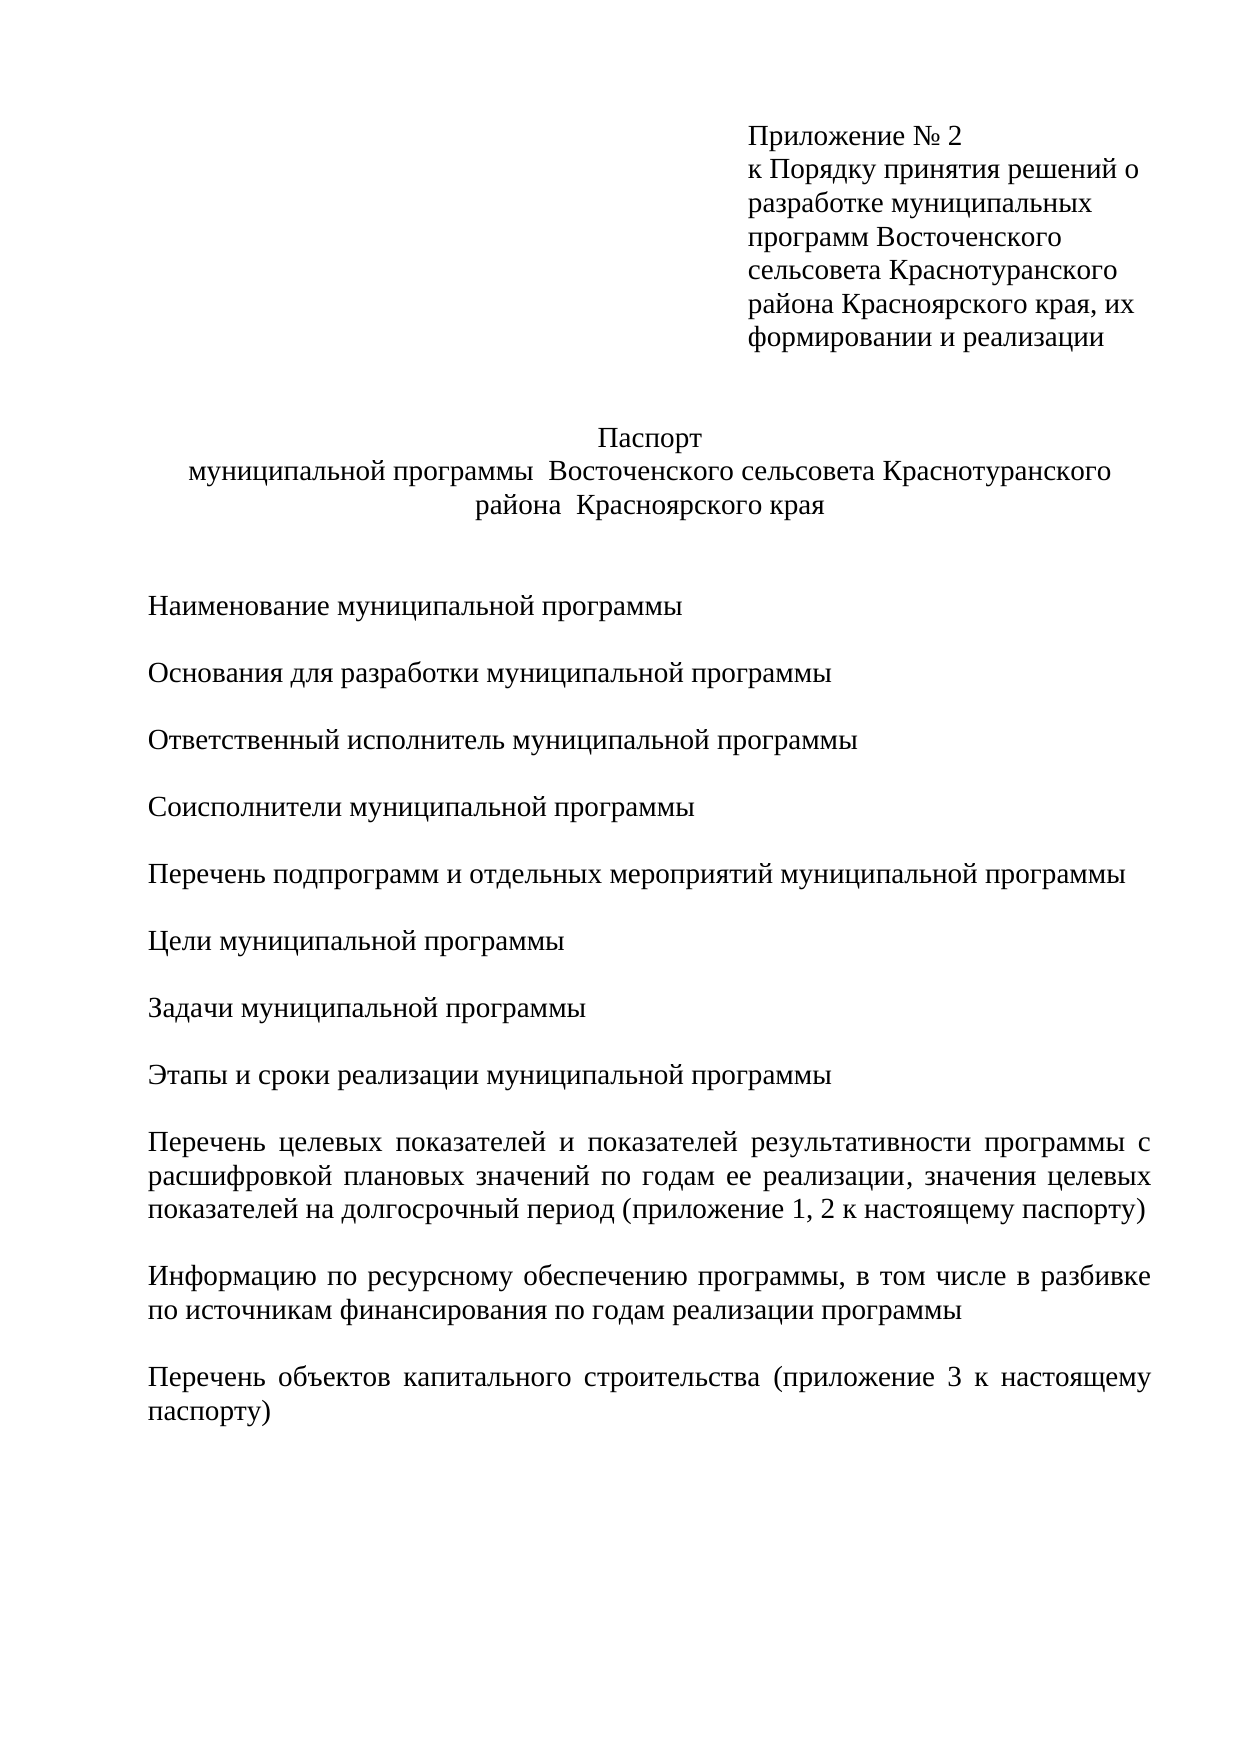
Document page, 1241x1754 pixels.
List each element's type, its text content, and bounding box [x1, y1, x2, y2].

text Основания для разработки муниципальной программы [148, 655, 1152, 688]
text к Порядку принятия решений о разработке муниципальных программ Восточенского сельсовета Краснотуранского района Красноярского края, их формировании и реализации [748, 152, 1152, 353]
text Перечень подпрограмм и отдельных мероприятий муниципальной программы [148, 856, 1152, 889]
text Ответственный исполнитель муниципальной программы [148, 722, 1152, 755]
text Информацию по ресурсному обеспечению программы, в том числе в разбивке по источникам финансирования по годам реализации программы [148, 1258, 1152, 1326]
text муниципальной программы Восточенского сельсовета Краснотуранского района Красноярского края [148, 453, 1152, 521]
text Цели муниципальной программы [148, 923, 1152, 957]
text Паспорт [148, 420, 1152, 453]
text Наименование муниципальной программы [148, 588, 1152, 621]
text Этапы и сроки реализации муниципальной программы [148, 1057, 1152, 1091]
text Задачи муниципальной программы [148, 990, 1152, 1024]
text Соисполнители муниципальной программы [148, 789, 1152, 822]
text Перечень целевых показателей и показателей результативности программы с расшифровкой плановых значений по годам ее реализации, значения целевых показателей на долгосрочный период (приложение 1, 2 к настоящему паспорту) [148, 1124, 1152, 1225]
text Приложение № 2 [748, 118, 1152, 152]
text Перечень объектов капитального строительства (приложение 3 к настоящему паспорту) [148, 1359, 1152, 1426]
